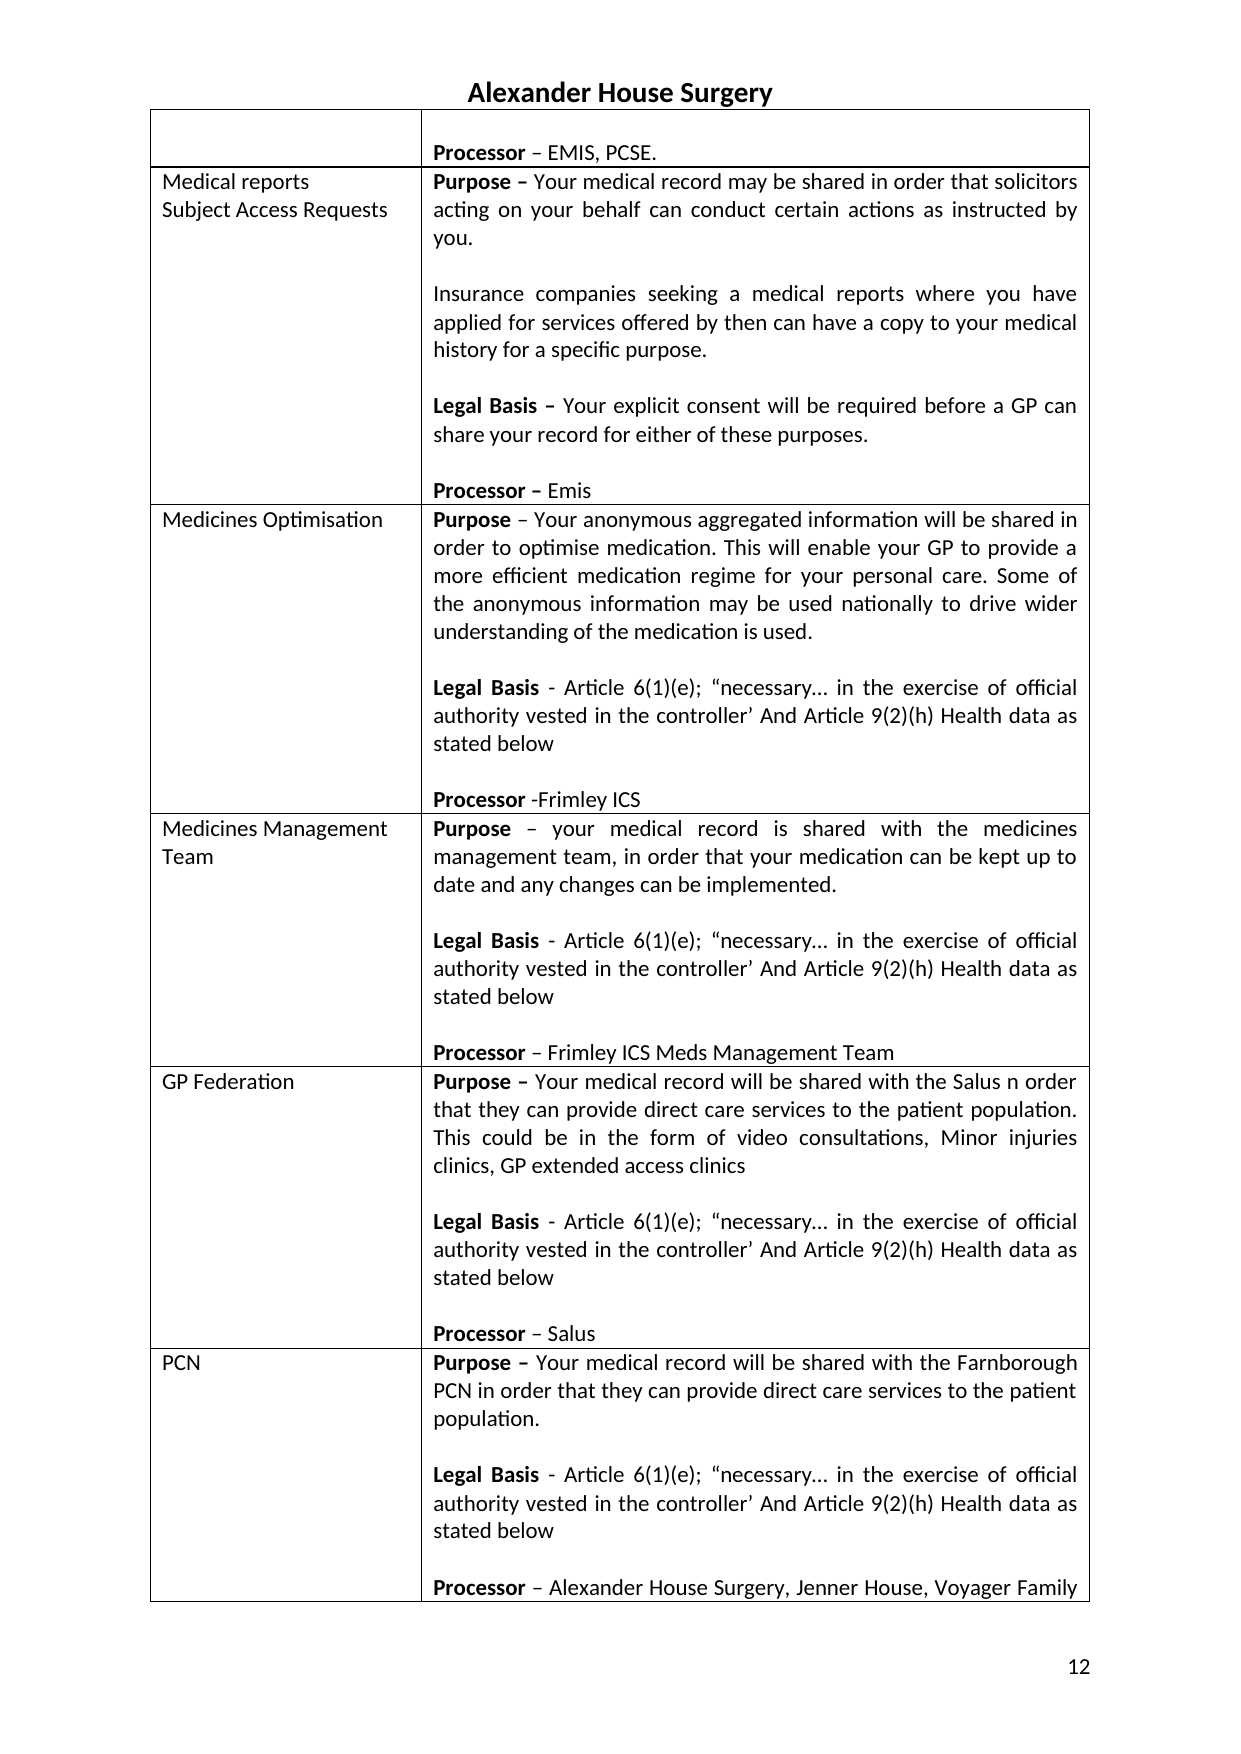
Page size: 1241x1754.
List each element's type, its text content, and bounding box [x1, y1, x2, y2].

table_cell PCN [151, 1349, 421, 1601]
table_cell Purpose – Your medical record may be shared in order that solicitors acting on your behalf can conduct certain actions as instructed by you. Insurance companies seeking a medical reports where you have applied for services offered by then can have a copy to your medical history for a specific purpose. Legal Basis – Your explicit consent will be required before a GP can share your record for either of these purposes. Processor – Emis [422, 168, 1089, 504]
table_cell GP Federation [151, 1067, 421, 1347]
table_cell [422, 110, 1089, 166]
table_cell Purpose – your medical record is shared with the medicines management team, in order that your medication can be kept up to date and any changes can be implemented. Legal Basis - Article 6(1)(e); “necessary… in the exercise of official authority vested in the controller’ And Article 9(2)(h) Health data as stated below Processor – Frimley ICS Meds Management Team [422, 814, 1089, 1066]
table_cell Purpose – Your medical record will be shared with the Salus n order that they can provide direct care services to the patient population. This could be in the form of video consultations, Minor injuries clinics, GP extended access clinics Legal Basis - Article 6(1)(e); “necessary… in the exercise of official authority vested in the controller’ And Article 9(2)(h) Health data as stated below Processor – Salus [422, 1067, 1089, 1347]
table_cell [422, 1349, 1089, 1601]
table_cell Medical reports Subject Access Requests [151, 168, 421, 504]
table_cell Medicines Management Team [151, 814, 421, 1066]
table_cell Purpose – Your anonymous aggregated information will be shared in order to optimise medication. This will enable your GP to provide a more efficient medication regime for your personal care. Some of the anonymous information may be used nationally to drive wider understanding of the medication is used. Legal Basis - Article 6(1)(e); “necessary… in the exercise of official authority vested in the controller’ And Article 9(2)(h) Health data as stated below Processor -Frimley ICS [422, 505, 1089, 813]
table_cell Medicines Optimisation [151, 505, 421, 813]
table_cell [151, 110, 421, 166]
